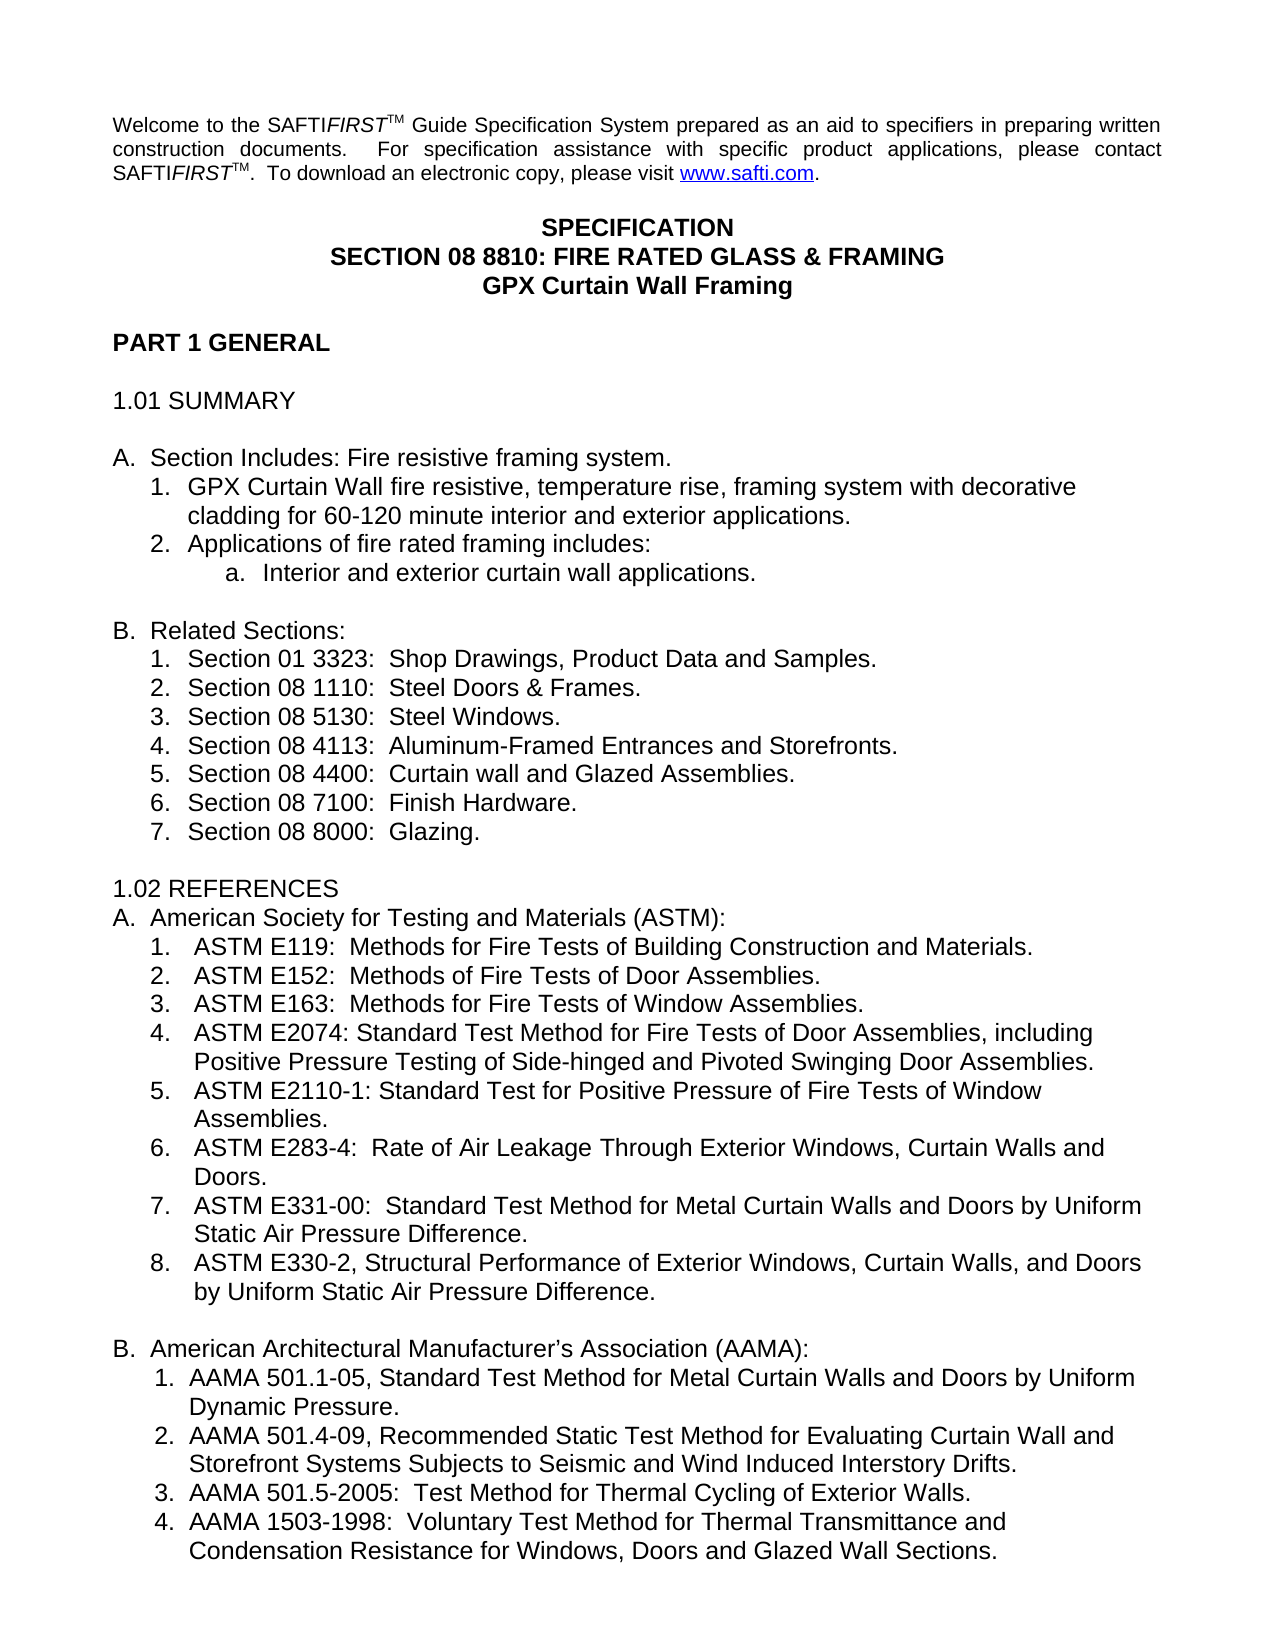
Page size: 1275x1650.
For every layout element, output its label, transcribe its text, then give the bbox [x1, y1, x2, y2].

title SPECIFICATION [112, 213, 1162, 242]
list Section 08 5130: Steel Windows. [150, 702, 1162, 731]
list Section 01 3323: Shop Drawings, Product Data and Samples. [150, 644, 1162, 673]
list ASTM E163: Methods for Fire Tests of Window Assemblies. [150, 989, 1162, 1018]
list Interior and exterior curtain wall applications. [225, 558, 1162, 587]
list Section Includes: Fire resistive framing system. [112, 443, 1162, 472]
list ASTM E331-00: Standard Test Method for Metal Curtain Walls and Doors by Uniform Static Air Pressure Difference. [150, 1191, 1162, 1248]
text Dynamic Pressure. [112, 1392, 1162, 1421]
list Section 08 1110: Steel Doors & Frames. [150, 673, 1162, 702]
list ASTM E2110-1: Standard Test for Positive Pressure of Fire Tests of Window Assemblies. [150, 1076, 1162, 1133]
list ASTM E152: Methods of Fire Tests of Door Assemblies. [150, 961, 1162, 989]
subtitle SECTION 08 8810: FIRE RATED GLASS & FRAMING [112, 242, 1162, 271]
subtitle PART 1 GENERAL [103, 328, 1162, 357]
list Section 08 7100: Finish Hardware. [150, 788, 1162, 817]
text Storefront Systems Subjects to Seismic and Wind Induced Interstory Drifts. [112, 1449, 1162, 1478]
text 4. AAMA 1503-1998: Voluntary Test Method for Thermal Transmittance and [112, 1507, 1162, 1536]
text 3. AAMA 501.5-2005: Test Method for Thermal Cycling of Exterior Walls. [112, 1478, 1162, 1507]
text 1. AAMA 501.1-05, Standard Test Method for Metal Curtain Walls and Doors by Uniform [112, 1363, 1162, 1392]
list Related Sections: [112, 616, 1162, 644]
list Section 08 4113: Aluminum-Framed Entrances and Storefronts. [150, 731, 1162, 759]
list Section 08 4400: Curtain wall and Glazed Assemblies. [150, 759, 1162, 788]
list GPX Curtain Wall fire resistive, temperature rise, framing system with decorative cladding for 60-120 minute interior and exterior applications. [150, 472, 1162, 529]
list American Society for Testing and Materials (ASTM): [112, 903, 1162, 932]
list ASTM E330-2, Structural Performance of Exterior Windows, Curtain Walls, and Doors by Uniform Static Air Pressure Difference. [150, 1248, 1162, 1306]
list Section 08 8000: Glazing. [150, 817, 1162, 846]
text 2. AAMA 501.4-09, Recommended Static Test Method for Evaluating Curtain Wall and [112, 1421, 1162, 1449]
text GPX Curtain Wall Framing [112, 271, 1162, 299]
list ASTM E119: Methods for Fire Tests of Building Construction and Materials. [150, 932, 1162, 961]
text Welcome to the SAFTIFIRSTTM Guide Specification System prepared as an aid to specifiers in preparing written construction documents. For specification assistance with specific product applications, please contact SAFTIFIRSTTM. To download an electronic copy, please visit www.safti.com. [112, 112, 1162, 184]
list ASTM E283-4: Rate of Air Leakage Through Exterior Windows, Curtain Walls and Doors. [150, 1133, 1162, 1191]
text Condensation Resistance for Windows, Doors and Glazed Wall Sections. [112, 1536, 1162, 1564]
list ASTM E2074: Standard Test Method for Fire Tests of Door Assemblies, including Positive Pressure Testing of Side-hinged and Pivoted Swinging Door Assemblies. [150, 1018, 1162, 1076]
text B. American Architectural Manufacturer’s Association (AAMA): [112, 1334, 1162, 1363]
text 1.02 REFERENCES [112, 874, 1162, 903]
list Applications of fire rated framing includes: [150, 529, 1162, 558]
text 1.01 SUMMARY [112, 386, 1162, 414]
